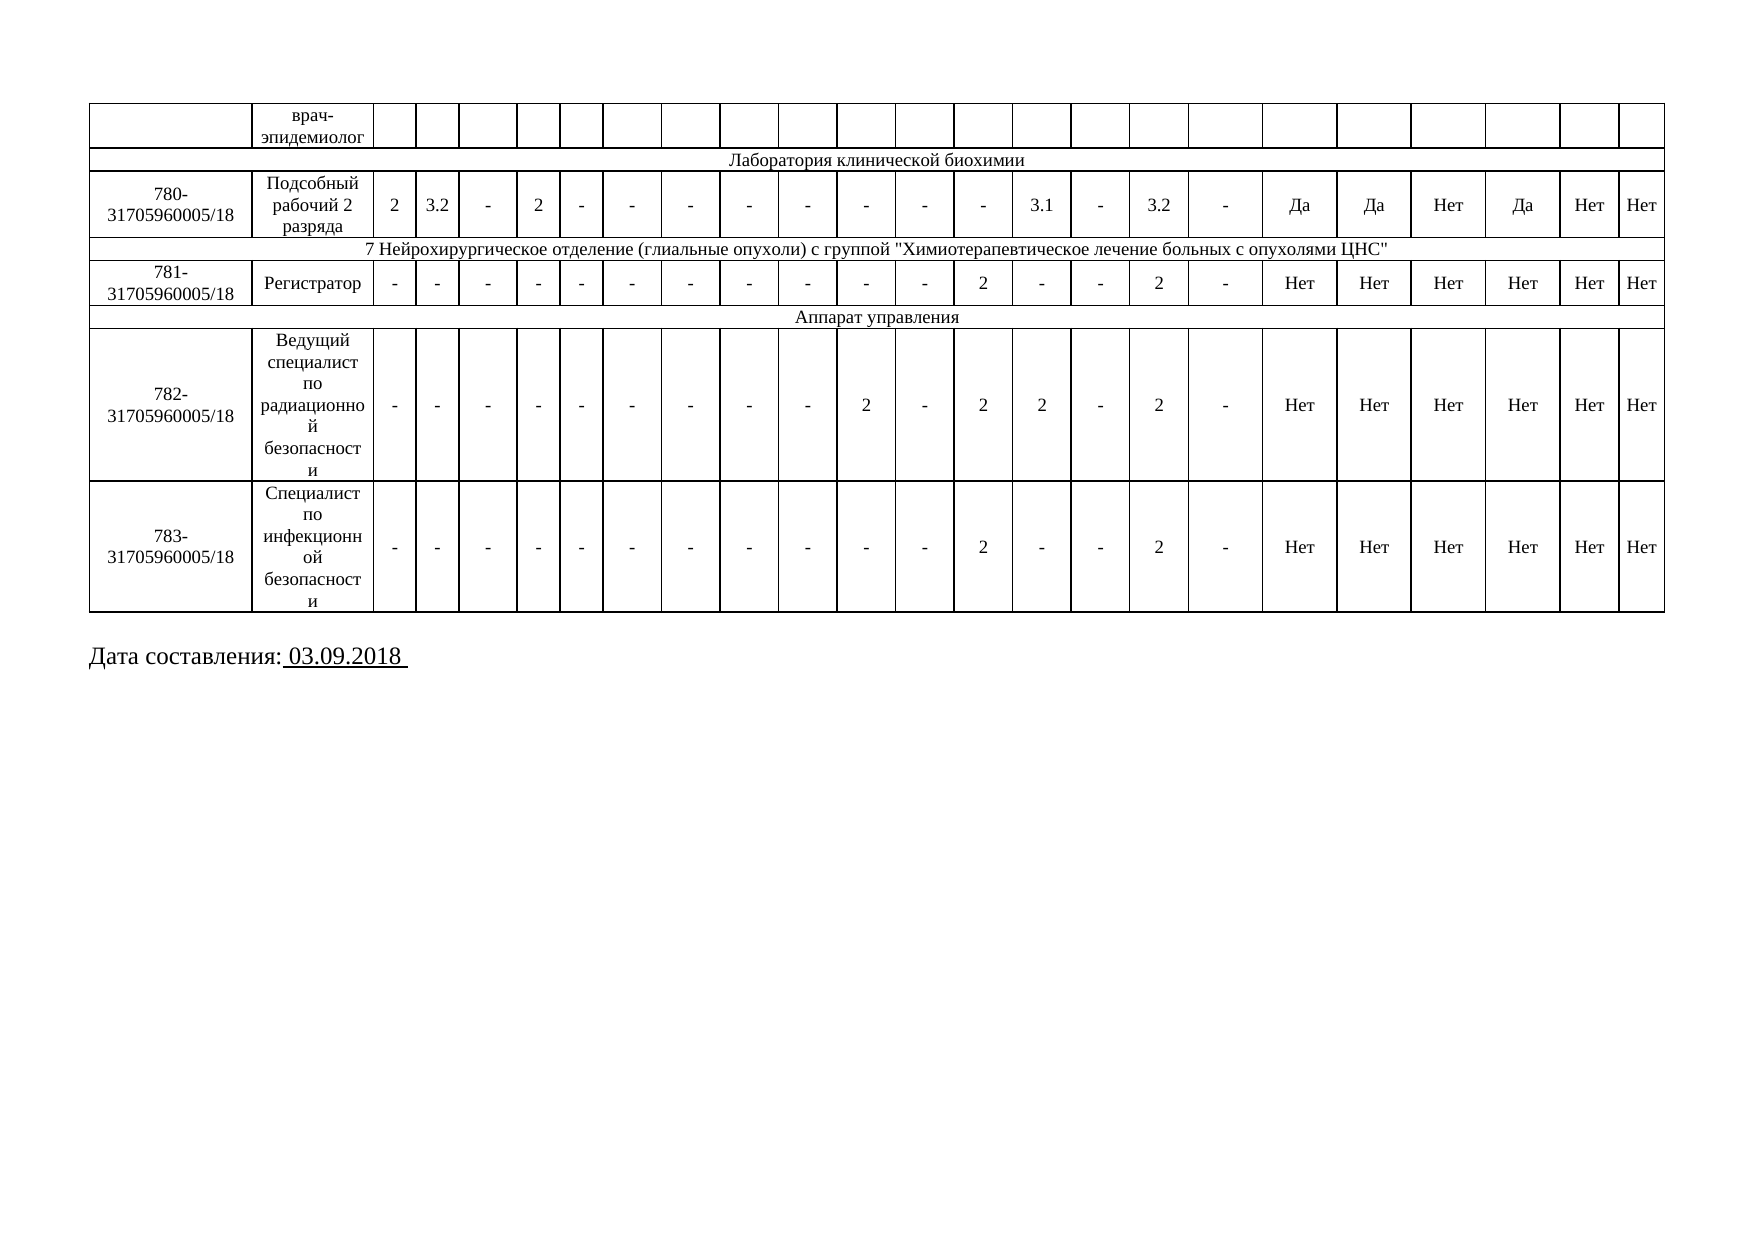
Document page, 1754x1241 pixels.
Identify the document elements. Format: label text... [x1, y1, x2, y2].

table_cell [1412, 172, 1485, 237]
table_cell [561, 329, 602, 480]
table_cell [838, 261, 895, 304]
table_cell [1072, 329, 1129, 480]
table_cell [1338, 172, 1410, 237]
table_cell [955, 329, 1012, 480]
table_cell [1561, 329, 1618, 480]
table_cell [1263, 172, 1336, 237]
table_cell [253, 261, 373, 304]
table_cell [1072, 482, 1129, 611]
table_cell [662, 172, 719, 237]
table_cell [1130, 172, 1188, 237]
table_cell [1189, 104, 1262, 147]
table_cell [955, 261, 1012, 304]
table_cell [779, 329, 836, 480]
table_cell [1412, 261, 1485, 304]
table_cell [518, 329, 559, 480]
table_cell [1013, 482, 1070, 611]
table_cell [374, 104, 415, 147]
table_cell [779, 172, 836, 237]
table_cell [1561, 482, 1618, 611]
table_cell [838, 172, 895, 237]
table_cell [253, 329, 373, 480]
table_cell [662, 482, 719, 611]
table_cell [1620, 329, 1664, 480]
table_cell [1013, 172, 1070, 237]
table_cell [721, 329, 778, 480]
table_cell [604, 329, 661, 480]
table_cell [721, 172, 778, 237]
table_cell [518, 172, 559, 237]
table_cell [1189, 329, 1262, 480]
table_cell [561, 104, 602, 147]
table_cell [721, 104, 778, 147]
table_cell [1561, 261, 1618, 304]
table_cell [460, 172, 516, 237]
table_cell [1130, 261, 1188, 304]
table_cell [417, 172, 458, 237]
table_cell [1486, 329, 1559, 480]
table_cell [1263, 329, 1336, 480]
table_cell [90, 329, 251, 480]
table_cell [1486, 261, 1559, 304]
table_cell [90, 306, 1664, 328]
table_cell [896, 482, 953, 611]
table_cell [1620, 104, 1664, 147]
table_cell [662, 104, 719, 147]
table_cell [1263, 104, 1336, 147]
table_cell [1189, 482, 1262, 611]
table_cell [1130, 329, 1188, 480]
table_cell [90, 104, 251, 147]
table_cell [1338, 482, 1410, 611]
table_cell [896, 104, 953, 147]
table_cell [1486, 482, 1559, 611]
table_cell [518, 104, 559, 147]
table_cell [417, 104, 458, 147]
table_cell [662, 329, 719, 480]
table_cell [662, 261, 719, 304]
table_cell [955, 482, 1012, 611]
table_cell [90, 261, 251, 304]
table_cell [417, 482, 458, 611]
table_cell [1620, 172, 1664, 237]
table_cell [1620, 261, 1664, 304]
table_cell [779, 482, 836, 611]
text Дата составления: 03.09.2018 [89, 641, 1665, 670]
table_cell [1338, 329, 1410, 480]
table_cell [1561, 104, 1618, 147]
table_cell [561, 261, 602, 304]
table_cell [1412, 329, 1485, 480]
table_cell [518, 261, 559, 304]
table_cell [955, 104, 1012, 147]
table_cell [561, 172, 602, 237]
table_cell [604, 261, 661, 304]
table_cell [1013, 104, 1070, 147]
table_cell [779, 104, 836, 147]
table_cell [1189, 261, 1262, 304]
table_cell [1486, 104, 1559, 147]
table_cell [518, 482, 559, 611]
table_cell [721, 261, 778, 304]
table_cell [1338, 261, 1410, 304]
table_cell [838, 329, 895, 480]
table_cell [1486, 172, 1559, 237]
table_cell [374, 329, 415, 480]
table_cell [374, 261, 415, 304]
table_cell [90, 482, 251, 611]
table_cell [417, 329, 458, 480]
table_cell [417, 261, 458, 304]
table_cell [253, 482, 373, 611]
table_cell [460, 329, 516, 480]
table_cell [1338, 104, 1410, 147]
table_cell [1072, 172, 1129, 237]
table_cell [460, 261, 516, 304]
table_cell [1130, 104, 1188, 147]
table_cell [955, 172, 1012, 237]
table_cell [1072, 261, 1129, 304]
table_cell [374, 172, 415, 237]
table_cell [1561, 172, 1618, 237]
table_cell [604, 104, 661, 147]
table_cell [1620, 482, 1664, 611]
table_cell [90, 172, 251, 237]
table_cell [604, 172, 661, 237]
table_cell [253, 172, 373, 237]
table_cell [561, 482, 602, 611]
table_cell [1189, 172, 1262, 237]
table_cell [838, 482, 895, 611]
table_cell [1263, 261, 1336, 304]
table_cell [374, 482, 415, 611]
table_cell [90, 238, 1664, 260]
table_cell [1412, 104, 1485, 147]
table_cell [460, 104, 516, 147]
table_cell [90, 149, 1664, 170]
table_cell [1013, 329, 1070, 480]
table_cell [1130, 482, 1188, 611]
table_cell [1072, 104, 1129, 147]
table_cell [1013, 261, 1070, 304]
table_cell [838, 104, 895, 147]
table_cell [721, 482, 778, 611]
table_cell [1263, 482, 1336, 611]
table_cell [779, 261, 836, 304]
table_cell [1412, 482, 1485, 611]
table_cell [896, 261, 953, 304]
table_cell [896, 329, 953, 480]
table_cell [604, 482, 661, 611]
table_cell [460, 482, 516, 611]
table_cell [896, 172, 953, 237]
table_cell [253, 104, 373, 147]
